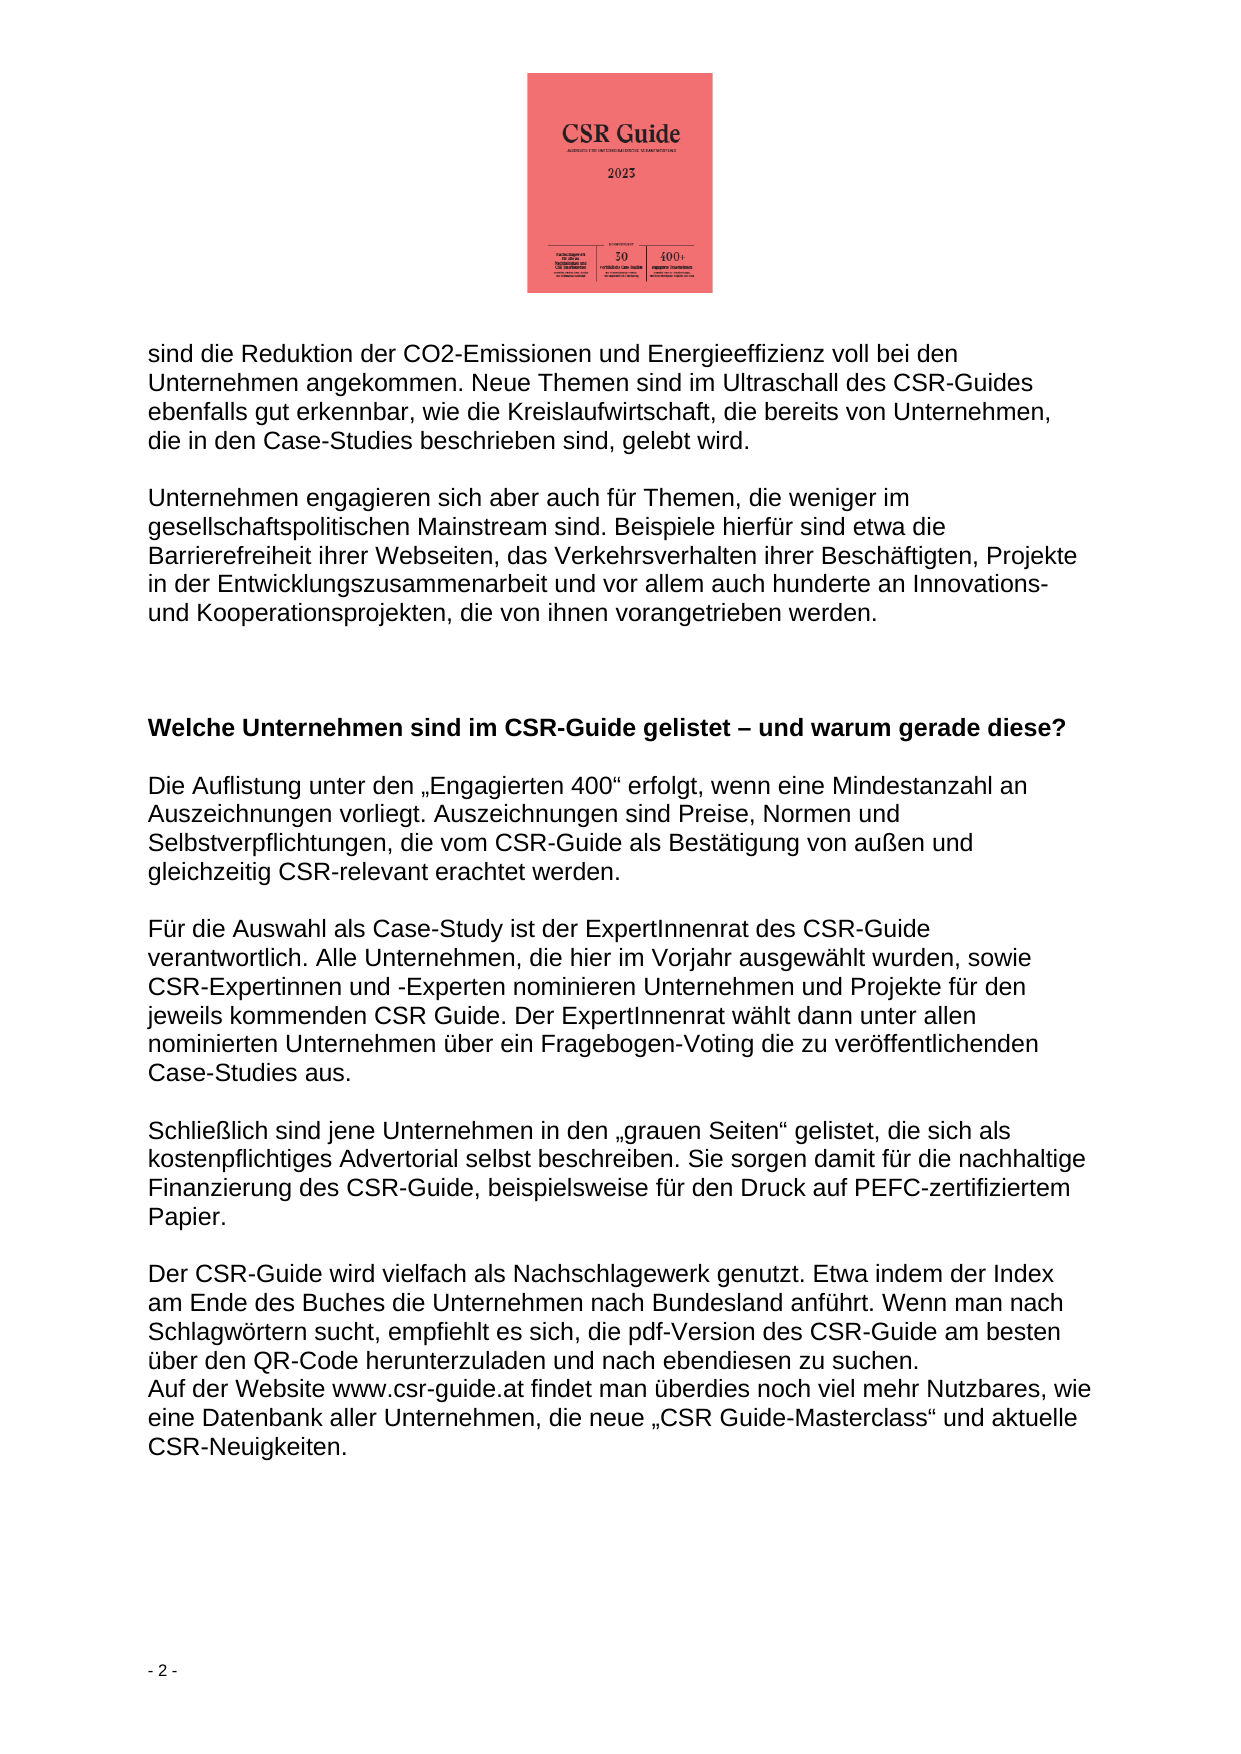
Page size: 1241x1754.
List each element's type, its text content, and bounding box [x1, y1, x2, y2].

text Selbstverpflichtungen, die vom CSR-Guide als Bestätigung von außen und gleichzeitig CSR-relevant erachtet werden. [148, 828, 1093, 886]
text Unternehmen engagieren sich aber auch für Themen, die weniger im gesellschaftspolitischen Mainstream sind. Beispiele hierfür sind etwa die Barrierefreiheit ihrer Webseiten, das Verkehrsverhalten ihrer Beschäftigten, Projekte in der Entwicklungszusammenarbeit und vor allem auch hunderte an Innovations- und Kooperationsprojekten, die von ihnen vorangetrieben werden. [148, 483, 1093, 627]
text Für die Auswahl als Case-Study ist der ExpertInnenrat des CSR-Guide verantwortlich. Alle Unternehmen, die hier im Vorjahr ausgewählt wurden, sowie CSR-Expertinnen und -Experten nominieren Unternehmen und Projekte für den jeweils kommenden CSR Guide. Der ExpertInnenrat wählt dann unter allen nominierten Unternehmen über ein Fragebogen-Voting die zu veröffentlichenden Case-Studies aus. [148, 914, 1093, 1087]
text Welche Unternehmen sind im CSR-Guide gelistet – und warum gerade diese? [148, 713, 1093, 742]
text Schließlich sind jene Unternehmen in den „grauen Seiten“ gelistet, die sich als kostenpflichtiges Advertorial selbst beschreiben. Sie sorgen damit für die nachhaltige Finanzierung des CSR-Guide, beispielsweise für den Druck auf PEFC-zertifiziertem Papier. [148, 1116, 1093, 1231]
text Die Auflistung unter den „Engagierten 400“ erfolgt, wenn eine Mindestanzahl an Auszeichnungen vorliegt. Auszeichnungen sind Preise, Normen und [148, 771, 1093, 828]
text Der CSR-Guide wird vielfach als Nachschlagewerk genutzt. Etwa indem der Index am Ende des Buches die Unternehmen nach Bundesland anführt. Wenn man nach Schlagwörtern sucht, empfiehlt es sichpdf des CSR-Guide am besten über den QR-Code herunterzuladen und nach ebendiesen zu suchen. [148, 1259, 1093, 1374]
picture [527, 73, 713, 293]
text CSR-Neuigkeiten. [148, 1432, 1093, 1461]
text Auf der Website www.csr-guide.at findet man überdies noch viel mehr Nutzbares, wie eine Datenbank aller Unternehmen, die neue „CSR Guide-Masterclass“ und aktuelle [148, 1374, 1093, 1432]
